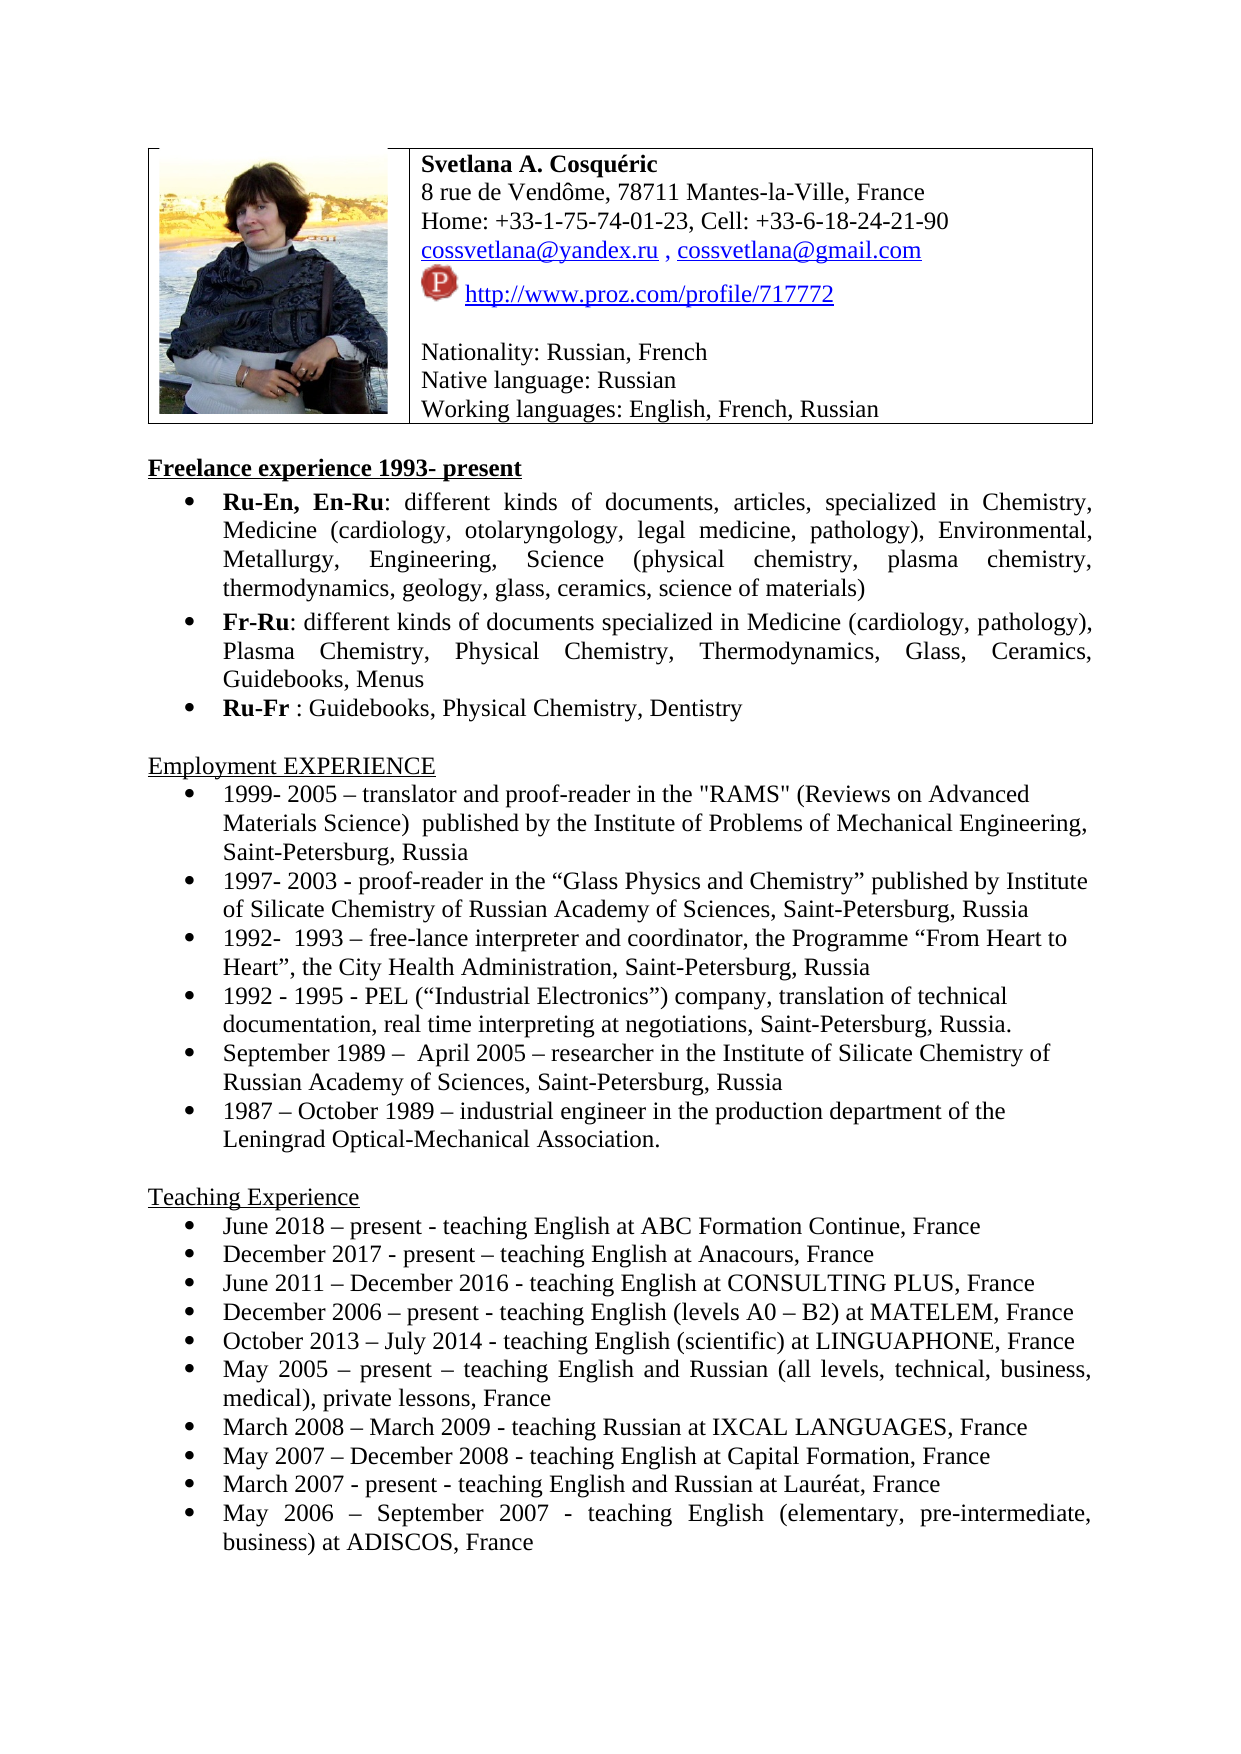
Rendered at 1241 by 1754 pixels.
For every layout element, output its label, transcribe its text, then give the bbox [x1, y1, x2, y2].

list May 2007 – December 2008 - teaching English at Capital Formation, France [185, 1441, 1093, 1469]
list March 2007 - present - teaching English and Russian at Lauréat, France [185, 1469, 1093, 1498]
list December 2006 – present - teaching English (levels A0 – B2) at MATELEM, France [185, 1297, 1093, 1326]
list March 2008 – March 2009 - teaching Russian at IXCAL LANGUAGES, France [185, 1412, 1093, 1441]
picture [159, 148, 388, 414]
list June 2011 – December 2016 - teaching English at CONSULTING PLUS, France [185, 1268, 1093, 1297]
subtitle Employment EXPERIENCE [148, 751, 1093, 779]
list June 2018 – present - teaching English at ABC Formation Continue, France [185, 1211, 1093, 1239]
list 1987 – October 1989 – industrial engineer in the production department of the Leningrad Optical-Mechanical Association. [185, 1096, 1093, 1153]
list 1999- 2005 – translator and proof-reader in the "RAMS" (Reviews on Advanced Materials Science) published by the Institute of Problems of Mechanical Engineering, Saint-Petersburg, Russia [185, 779, 1093, 866]
list 1992 - 1995 - PEL (“Industrial Electronics”) company, translation of technical documentation, real time interpreting at negotiations, . [185, 981, 1093, 1038]
list 1997- 2003 - proof-reader in the “Glass Physics and Chemistry” published by Institute of Silicate Chemistry of Russian Academy of Sciences, [185, 866, 1093, 923]
list May 2006 – September 2007 - teaching English (elementary, pre-intermediate, business) at ADISCOS, France [185, 1498, 1093, 1556]
picture [420, 263, 460, 303]
list October 2013 – July 2014 - teaching English (scientific) at LINGUAPHONE, France [185, 1326, 1093, 1354]
list Ru-Fr : Guidebooks, Physical Chemistry, Dentistry [185, 693, 1093, 722]
text Freelance experience 1993- present [148, 453, 1093, 482]
list December 2017 - present – teaching English at Anacours, France [185, 1239, 1093, 1268]
table_header [149, 149, 409, 423]
list Fr-Ru: different kinds of documents specialized in Medicine (cardiology, pathology), Plasma Chemistry, Physical Chemistry, Thermodynamics, Glass, Ceramics, Guidebooks, Menus [185, 607, 1093, 693]
list 1992- 1993 – free-lance interpreter and coordinator, the Programme “From Heart to Heart”, the City Health Administration, [185, 923, 1093, 981]
text Teaching Experience [148, 1182, 1093, 1211]
list Ru-En, En-Ru: different kinds of documents, articles, specialized in Chemistry, Medicine (cardiology, otolaryngology, legal medicine, pathology), Environmental, Metallurgy, Engineering, Science (physical chemistry, plasma chemistry, thermodynamics, geology, glass, ceramics, science of materials) [185, 487, 1093, 602]
list May 2005 – present – teaching English and Russian (all levels, technical, business, medical), private lessons, France [185, 1354, 1093, 1412]
list September 1989 – April 2005 – researcher in the Institute of Silicate Chemistry of Russian Academy of Sciences, [185, 1038, 1093, 1096]
table_header Svetlana A. Cosquéric 8 rue de Vendôme, 78711 Mantes-la-Ville, France Home: +33-1-75-74-01-23, Cell: +33-6-18-24-21-90 cossvetlana@yandex.ru , cossvetlana@gmail.com http://www.proz.com/profile/717772 Nationality: Russian, French Native language: Russian Working languages: English, French, Russian [410, 149, 1092, 423]
